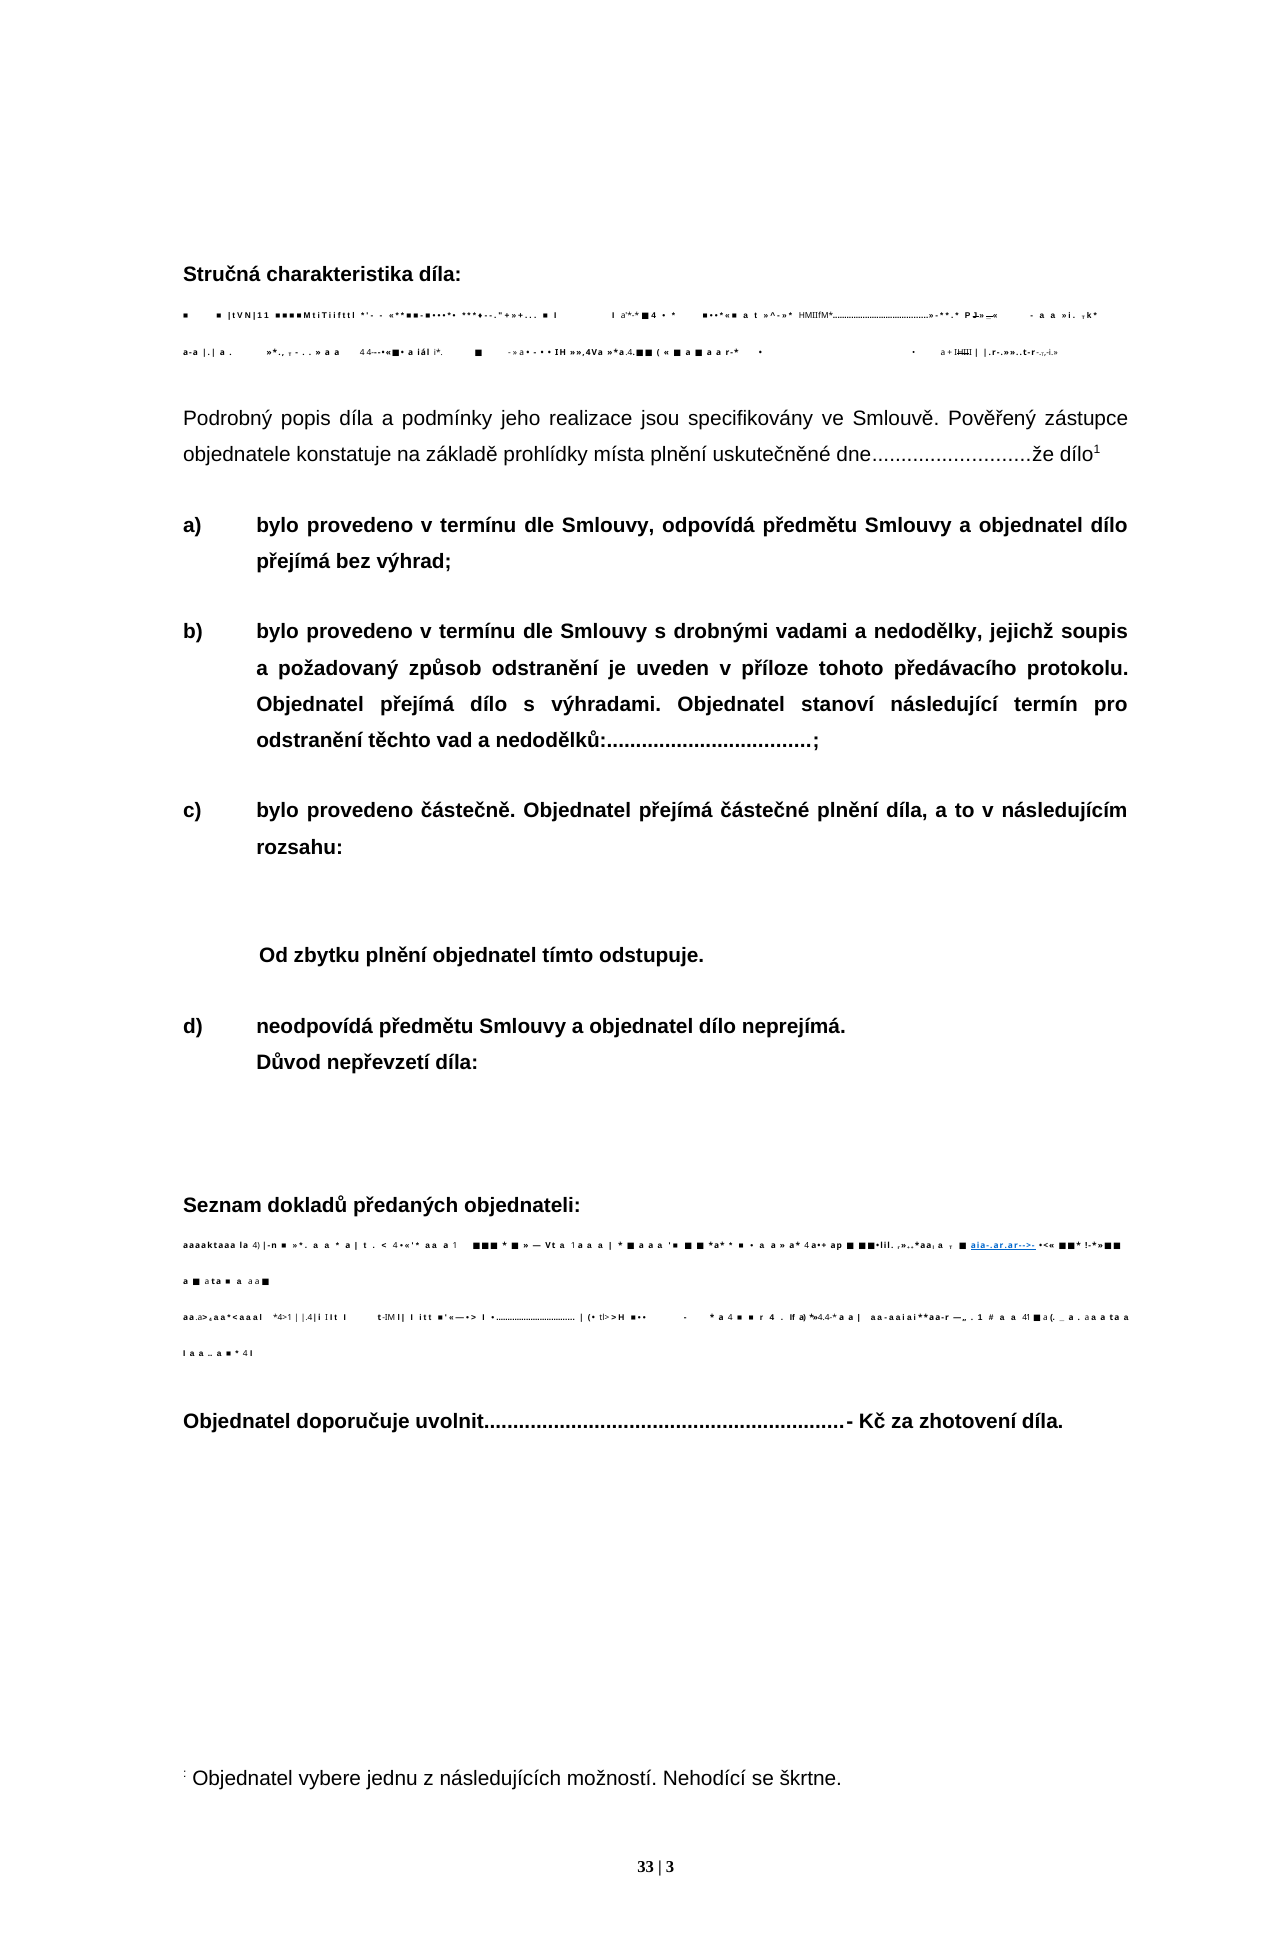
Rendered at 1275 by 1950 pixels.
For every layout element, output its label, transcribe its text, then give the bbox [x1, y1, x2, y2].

list bylo provedeno částečně. Objednatel přejímá částečné plnění díla, a to v následujícím rozsahu: [183, 788, 1129, 862]
text : Objednatel vybere jednu z následujících možností. Nehodící se škrtne. [183, 1766, 1129, 1790]
list neodpovídá předmětu Smlouvy a objednatel dílo neprejímá. Důvod nepřevzetí díla: [183, 1004, 853, 1077]
list bylo provedeno v termínu dle Smlouvy, odpovídá předmětu Smlouvy a objednatel dílo přejímá bez výhrad; [183, 503, 1129, 576]
text aaaaktaaa la 4) |-n ■ »*. a a * a | t . < 4 •«'* aa a 1 ■■■ * ■ » — Vt a 1 a a a | * ■ a a a '■ ■ ■ *a* * ■ • a a » a* 4 a•+ ap ■ ■■•lil. r»++*aal a T ■ aia-.ar.ar-->- •<« ■■* !-*»■■ a ■ a ta ■ a a a ■ aa.a>4aa*<aaal *4>1 | |.4|i I It I t-IM l| I itt ■'«—•> I • | (• tl> >H ■•• - * a 4 ■ ■ r 4 . If a) *»4.4-* a a | aa-aaiai**aa-r —„ . 1 # a a 41 ■ a (. _ a . a a a ta a I a a .. a ■ * 4 I [183, 1220, 1129, 1364]
text Od zbytku plnění objednatel tímto odstupuje. [259, 942, 1129, 966]
list bylo provedeno v termínu dle Smlouvy s drobnými vadami a nedodělky, jejichž soupis a požadovaný způsob odstranění je uveden v příloze tohoto předávacího protokolu. Objednatel přejímá dílo s výhradami. Objednatel stanoví následující termín pro odstranění těchto vad a nedodělků: ; [183, 610, 1129, 754]
text Objednatel doporučuje uvolnit - Kč za zhotovení díla. [183, 1409, 1129, 1433]
text Seznam dokladů předaných objednateli: [183, 1184, 1129, 1220]
text Stručná charakteristika díla: [183, 262, 1129, 286]
text Podrobný popis díla a podmínky jeho realizace jsou specifikovány ve Smlouvě. Pověřený zástupce objednatele konstatuje na základě prohlídky místa plnění uskutečněné dne že dílo1 [183, 396, 1129, 469]
